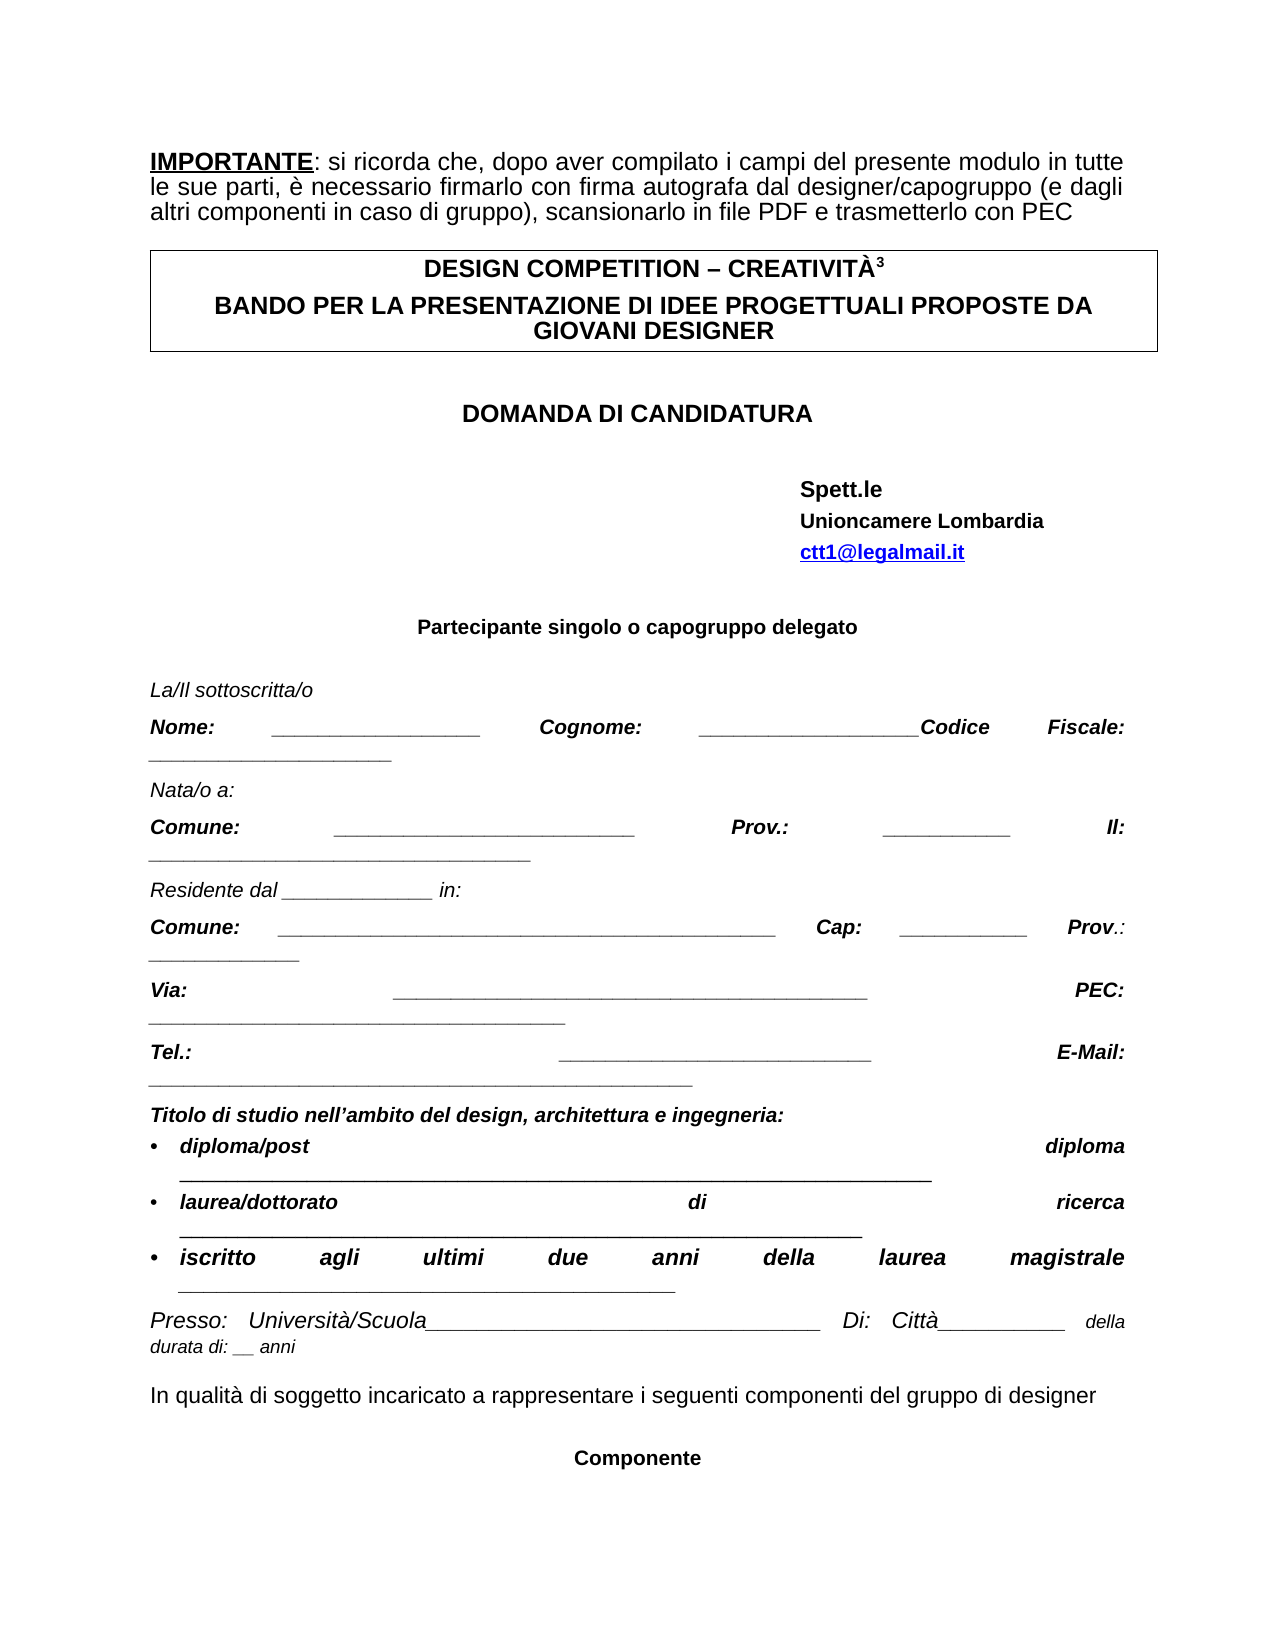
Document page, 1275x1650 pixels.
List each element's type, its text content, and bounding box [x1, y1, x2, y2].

text Residente dal _____________ in: [150, 877, 1125, 902]
text Nome: __________________ Cognome: ___________________Codice Fiscale: _____________________ [150, 714, 1125, 764]
list laurea/dottorato di ricerca ___________________________________________________________ [150, 1189, 1125, 1239]
text La/Il sottoscritta/o [150, 677, 1125, 702]
text Presso: Università/Scuola_______________________________ Di: Città__________ della durata di: __ anni [150, 1308, 1125, 1358]
text Titolo di studio nell’ambito del design, architettura e ingegneria: [150, 1102, 1125, 1127]
table_header DESIGN COMPETITION – CREATIVITÀ3 BANDO PER LA PRESENTAZIONE DI IDEE PROGETTUALI PROPOSTE DA GIOVANI DESIGNER [151, 251, 1157, 351]
text Componente [150, 1446, 1125, 1471]
text Partecipante singolo o capogruppo delegato [150, 614, 1125, 639]
text ctt1@legalmail.it [800, 539, 1125, 564]
text Unioncamere Lombardia [800, 508, 1125, 533]
text Comune: __________________________ Prov.: ___________ Il: _________________________________ [150, 814, 1125, 864]
text DOMANDA DI CANDIDATURA [150, 402, 1125, 427]
text In qualità di soggetto incaricato a rappresentare i seguenti componenti del gruppo di designer [150, 1383, 1125, 1408]
text Tel.: ___________________________ E-Mail: _______________________________________________ [150, 1039, 1125, 1089]
list iscritto agli ultimi due anni della laurea magistrale _______________________________________ [150, 1246, 1125, 1296]
text IMPORTANTE: si ricorda che, dopo aver compilato i campi del presente modulo in tutte le sue parti, è necessario firmarlo con firma autografa dal designer/capogruppo (e dagli altri componenti in caso di gruppo), scansionarlo in file PDF e trasmetterlo con PEC [150, 150, 1125, 225]
text Comune: ___________________________________________ Cap: ___________ Prov.: _____________ [150, 914, 1125, 964]
text Spett.le [800, 477, 1125, 502]
text Nata/o a: [150, 777, 1125, 802]
text Via: _________________________________________ PEC: ____________________________________ [150, 977, 1125, 1027]
list diploma/post diploma _________________________________________________________________ [150, 1133, 1125, 1183]
